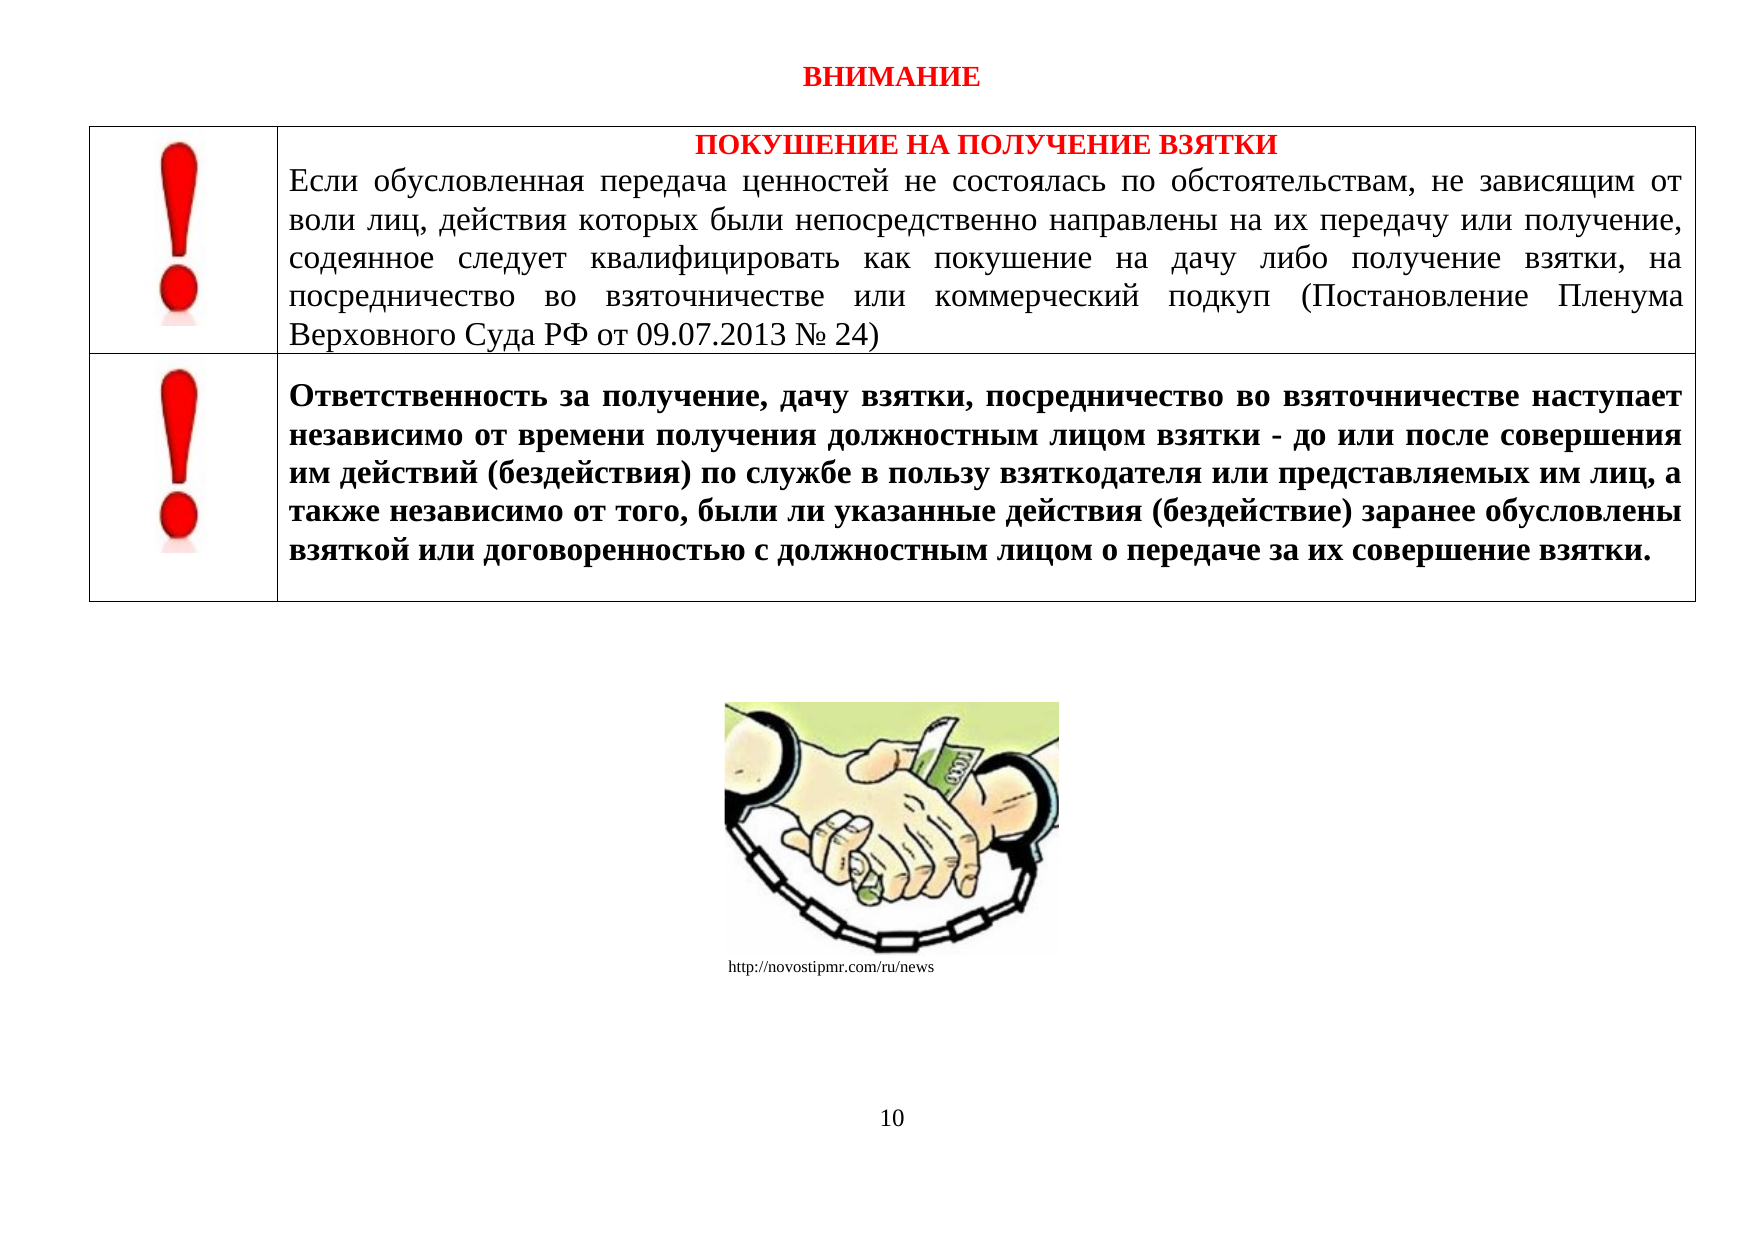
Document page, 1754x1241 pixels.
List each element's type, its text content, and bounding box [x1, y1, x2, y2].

table_cell [90, 354, 277, 601]
table_header [90, 127, 277, 353]
table_header ПОКУШЕНИЕ НА ПОЛУЧЕНИЕ ВЗЯТКИ Если обусловленная передача ценностей не состоялась по обстоятельствам, не зависящим от воли лиц, действия которых были непосредственно направлены на их передачу или получение, содеянное следует квалифицировать как покушение на дачу либо получение взятки, на посредничество во взяточничестве или коммерческий подкуп (Постановление Пленума Верховного Суда РФ от 09.07.2013 № 24) [278, 127, 1695, 353]
text ВНИМАНИЕ [89, 59, 1695, 93]
picture [130, 354, 237, 553]
picture [724, 702, 1059, 956]
table_cell Ответственность за получение, дачу взятки, посредничество во взяточничестве наступает независимо от времени получения должностным лицом взятки - до или после совершения им действий (бездействия) по службе в пользу взяткодателя или представляемых им лиц, а также независимо от того, были ли указанные действия (бездействие) заранее обусловлены взяткой или договоренностью с должностным лицом о передаче за их совершение взятки. [278, 354, 1695, 601]
picture [130, 127, 237, 326]
